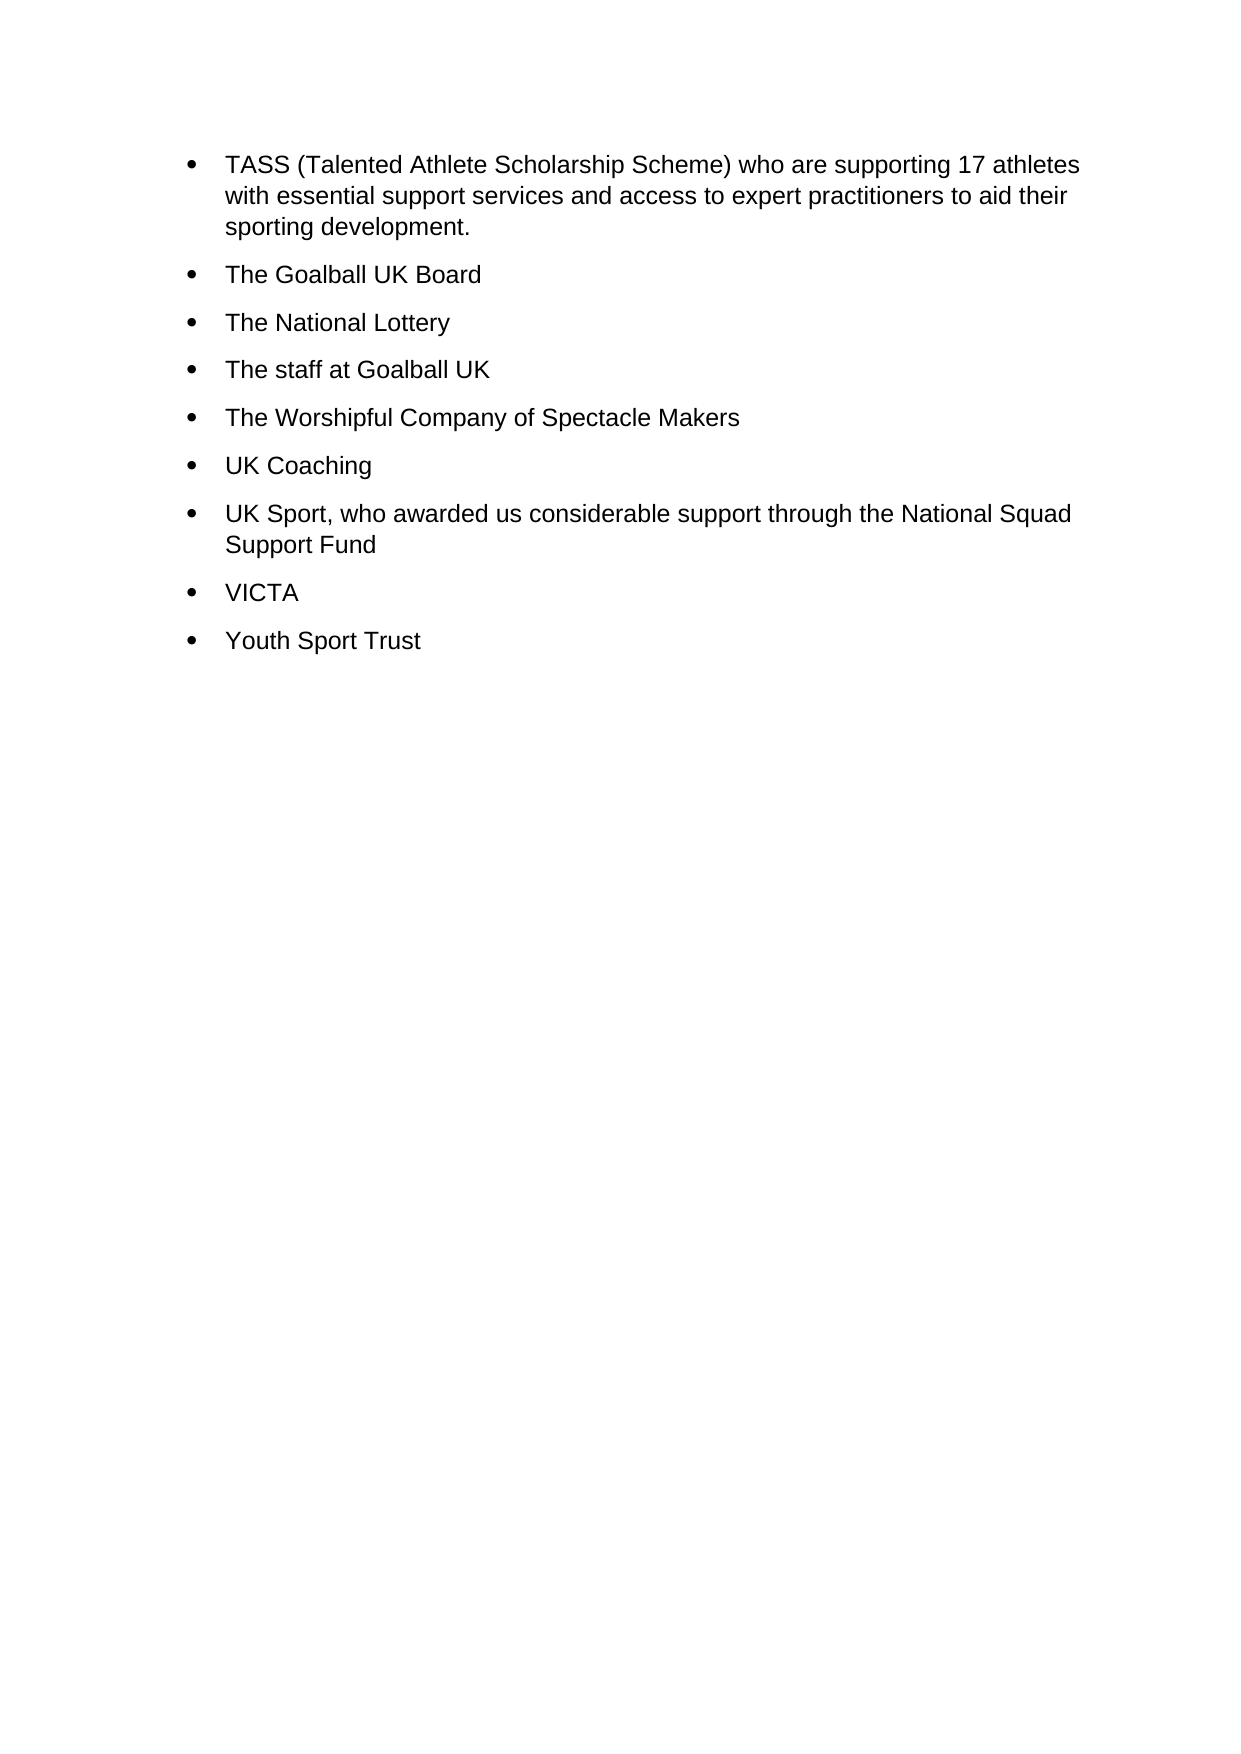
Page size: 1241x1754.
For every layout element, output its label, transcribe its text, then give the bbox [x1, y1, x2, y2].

list UK Sport, who awarded us considerable support through the National Squad Support Fund [187, 499, 1090, 559]
list Youth Sport Trust [187, 626, 1090, 654]
list TASS (Talented Athlete Scholarship Scheme) who are supporting 17 athletes with essential support services and access to expert practitioners to aid their sporting development. [187, 150, 1090, 241]
list UK Coaching [187, 451, 1090, 480]
list VICTA [187, 578, 1090, 607]
list The National Lottery [187, 308, 1090, 337]
list The staff at Goalball UK [187, 356, 1090, 384]
list The Goalball UK Board [187, 260, 1090, 289]
list The Worshipful Company of Spectacle Makers [187, 403, 1090, 432]
